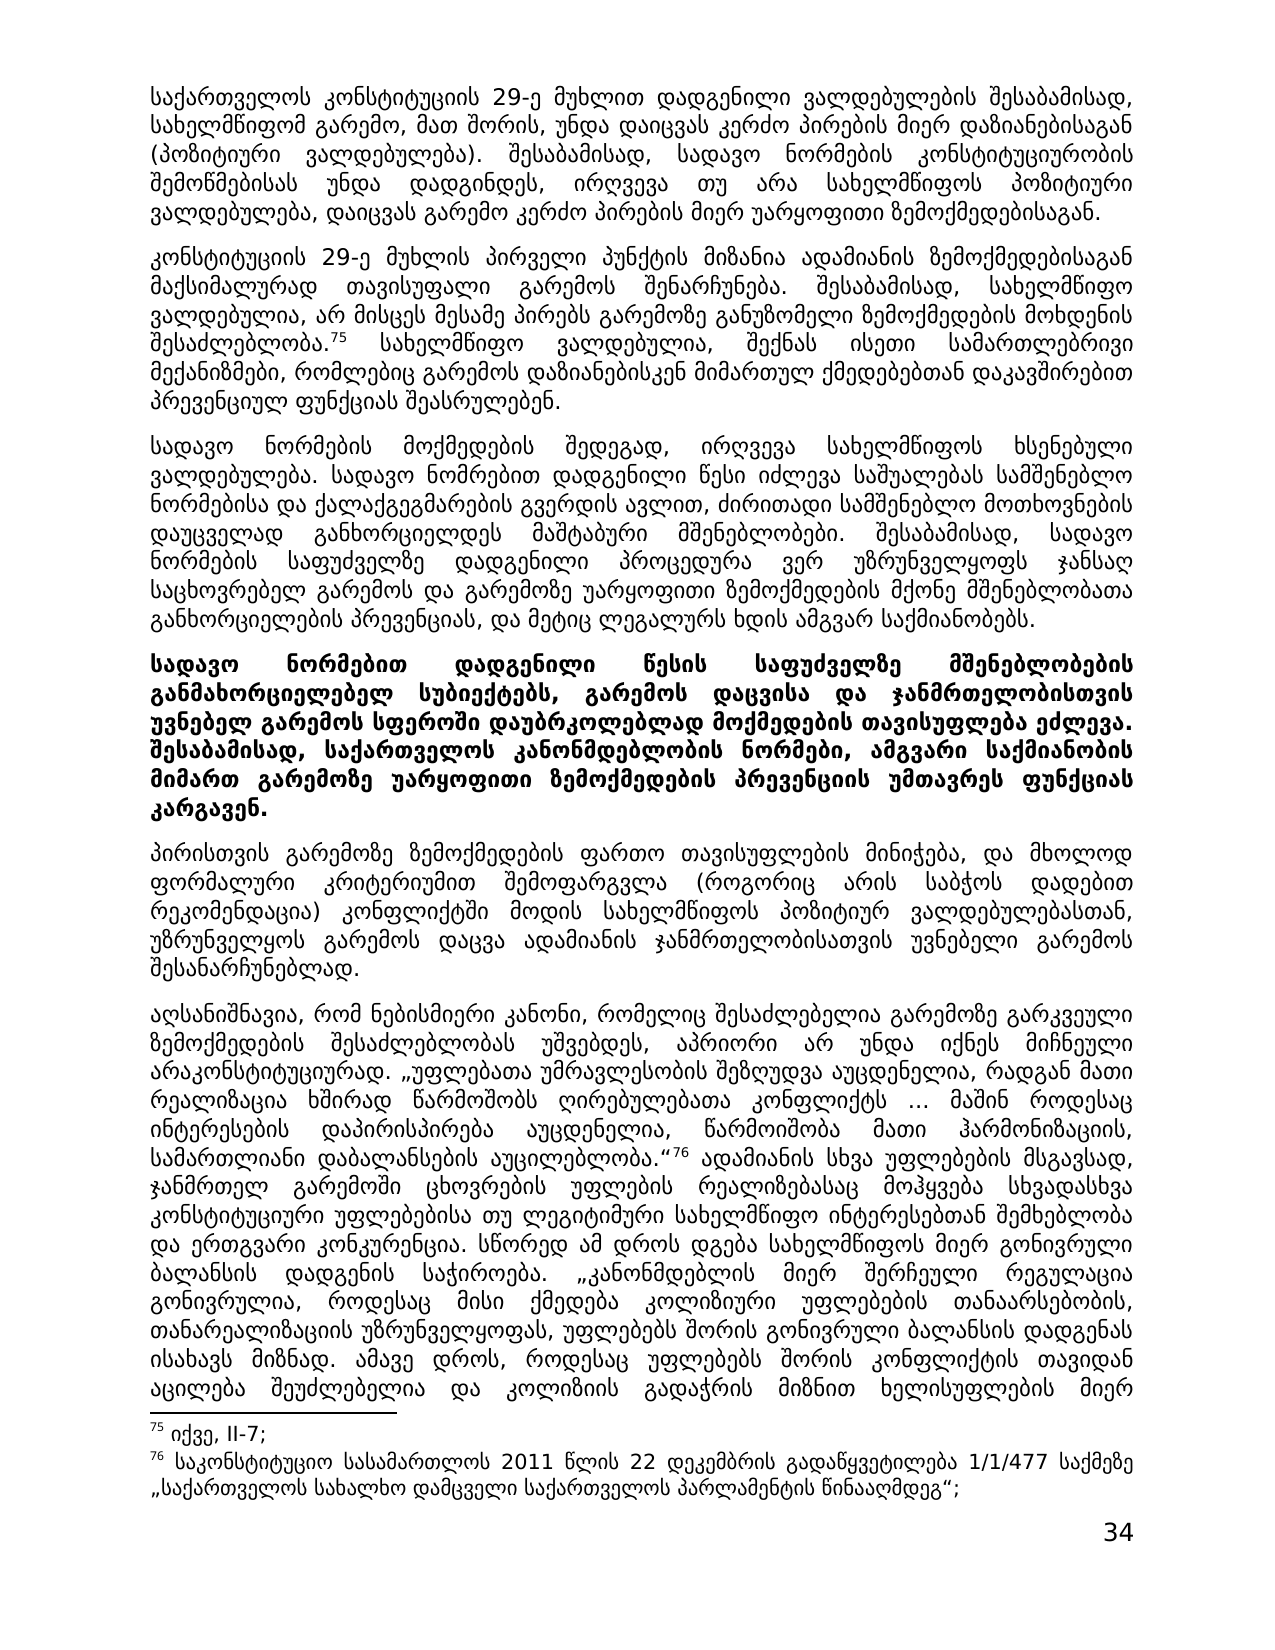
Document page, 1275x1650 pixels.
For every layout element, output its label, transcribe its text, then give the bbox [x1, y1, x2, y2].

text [150, 1001, 1134, 1401]
text საქართველოს კონსტიტუციის 29-ე მუხლით დადგენილი ვალდებულების შესაბამისად, სახელმწიფომ გარემო, მათ შორის, უნდა დაიცვას კერძო პირების მიერ დაზიანებისაგან (პოზიტიური ვალდებულება). შესაბამისად, სადავო ნორმების კონსტიტუციურობის შემოწმებისას უნდა დადგინდეს, ირღვევა თუ არა სახელმწიფოს პოზიტიური ვალდებულება, დაიცვას გარემო კერძო პირების მიერ უარყოფითი ზემოქმედებისაგან. [150, 84, 1134, 226]
text სადავო ნორმების მოქმედების შედეგად, ირღვევა სახელმწიფოს ხსენებული ვალდებულება. სადავო ნომრებით დადგენილი წესი იძლევა საშუალებას სამშენებლო ნორმებისა და ქალაქგეგმარების გვერდის ავლით, ძირითადი სამშენებლო მოთხოვნების დაუცველად განხორციელდეს მაშტაბური მშენებლობები. შესაბამისად, სადავო ნორმების საფუძველზე დადგენილი პროცედურა ვერ უზრუნველყოფს ჯანსაღ საცხოვრებელ გარემოს და გარემოზე უარყოფითი ზემოქმედების მქონე მშენებლობათა განხორციელების პრევენციას, და მეტიც ლეგალურს ხდის ამგვარ საქმიანობებს. [150, 433, 1134, 633]
text კონსტიტუციის 29-ე მუხლის პირველი პუნქტის მიზანია ადამიანის ზემოქმედებისაგან მაქსიმალურად თავისუფალი გარემოს შენარჩუნება. შესაბამისად, სახელმწიფო ვალდებულია, არ მისცეს მესამე პირებს გარემოზე განუზომელი ზემოქმედების მოხდენის შესაძლებლობა. სახელმწიფო ვალდებულია, შექნას ისეთი სამართლებრივი მექანიზმები, რომლებიც გარემოს დაზიანებისკენ მიმართულ ქმედებებთან დაკავშირებით პრევენციულ ფუნქციას შეასრულებენ. [150, 244, 1134, 415]
text პირისთვის გარემოზე ზემოქმედების ფართო თავისუფლების მინიჭება, და მხოლოდ ფორმალური კრიტერიუმით შემოფარგვლა (როგორიც არის საბჭოს დადებით რეკომენდაცია) კონფლიქტში მოდის სახელმწიფოს პოზიტიურ ვალდებულებასთან, უზრუნველყოს გარემოს დაცვა ადამიანის ჯანმრთელობისათვის უვნებელი გარემოს შესანარჩუნებლად. [150, 841, 1134, 982]
text სადავო ნორმებით დადგენილი წესის საფუძველზე მშენებლობების განმახორციელებელ სუბიექტებს, გარემოს დაცვისა და ჯანმრთელობისთვის უვნებელ გარემოს სფეროში დაუბრკოლებლად მოქმედების თავისუფლება ეძლევა. შესაბამისად, საქართველოს კანონმდებლობის ნორმები, ამგვარი საქმიანობის მიმართ გარემოზე უარყოფითი ზემოქმედების პრევენციის უმთავრეს ფუნქციას კარგავენ. [150, 651, 1134, 822]
